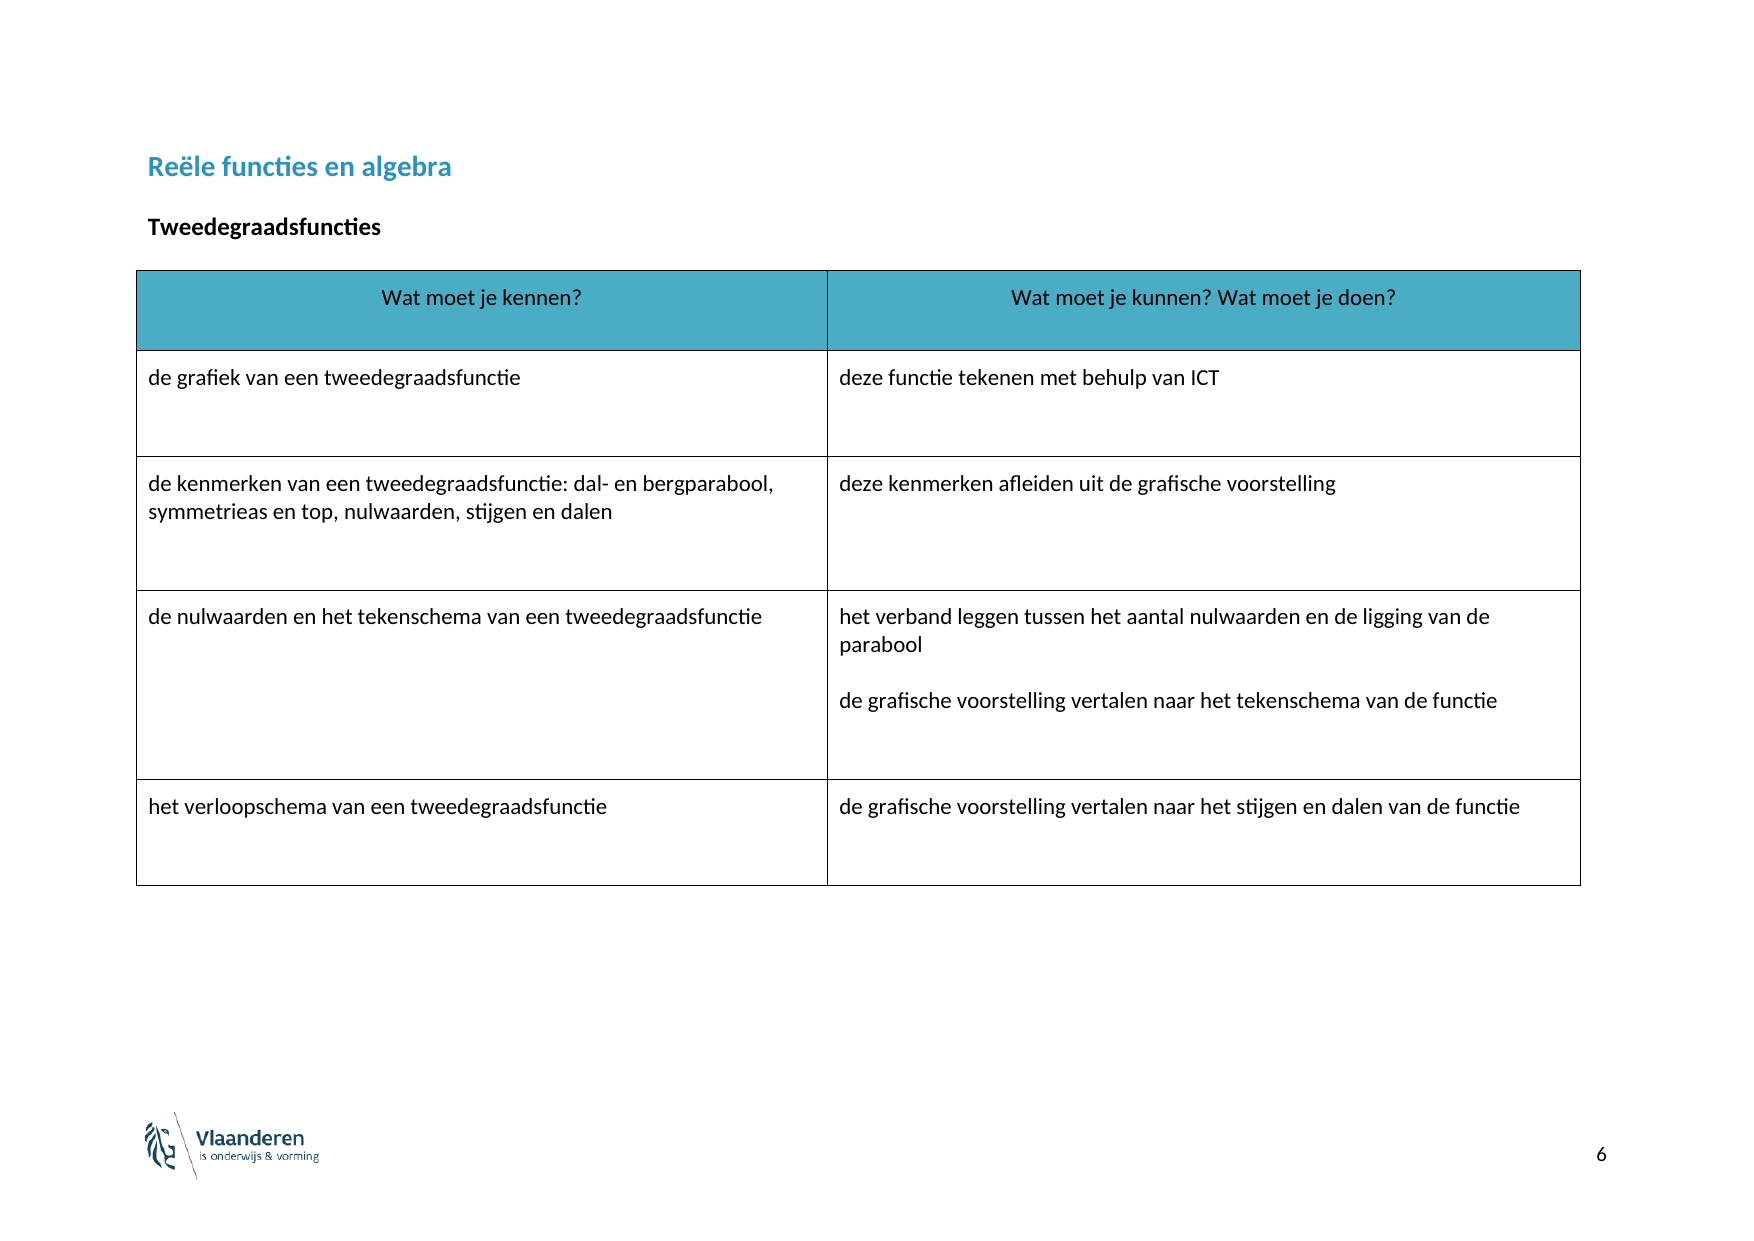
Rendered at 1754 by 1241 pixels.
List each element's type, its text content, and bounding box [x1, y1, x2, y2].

table_cell de grafiek van een tweedegraadsfunctie [137, 351, 827, 456]
table_cell de nulwaarden en het tekenschema van een tweedegraadsfunctie [137, 591, 827, 779]
table_cell de kenmerken van een tweedegraadsfunctie: dal- en bergparabool, symmetrieas en top, nulwaarden, stijgen en dalen [137, 457, 827, 590]
table_header Wat moet je kennen? [137, 271, 827, 350]
table_cell het verband leggen tussen het aantal nulwaarden en de ligging van de parabool de grafische voorstelling vertalen naar het tekenschema van de functie [828, 591, 1580, 779]
table_cell deze functie tekenen met behulp van ICT [828, 351, 1580, 456]
table_header Wat moet je kunnen? Wat moet je doen? [828, 271, 1580, 350]
table_cell deze kenmerken afleiden uit de grafische voorstelling [828, 457, 1580, 590]
table_cell het verloopschema van een tweedegraadsfunctie [137, 780, 827, 885]
picture [144, 1112, 327, 1180]
table_cell de grafische voorstelling vertalen naar het stijgen en dalen van de functie [828, 780, 1580, 885]
text Reële functies en algebra [148, 148, 1606, 183]
text Tweedegraadsfuncties [148, 211, 1606, 242]
